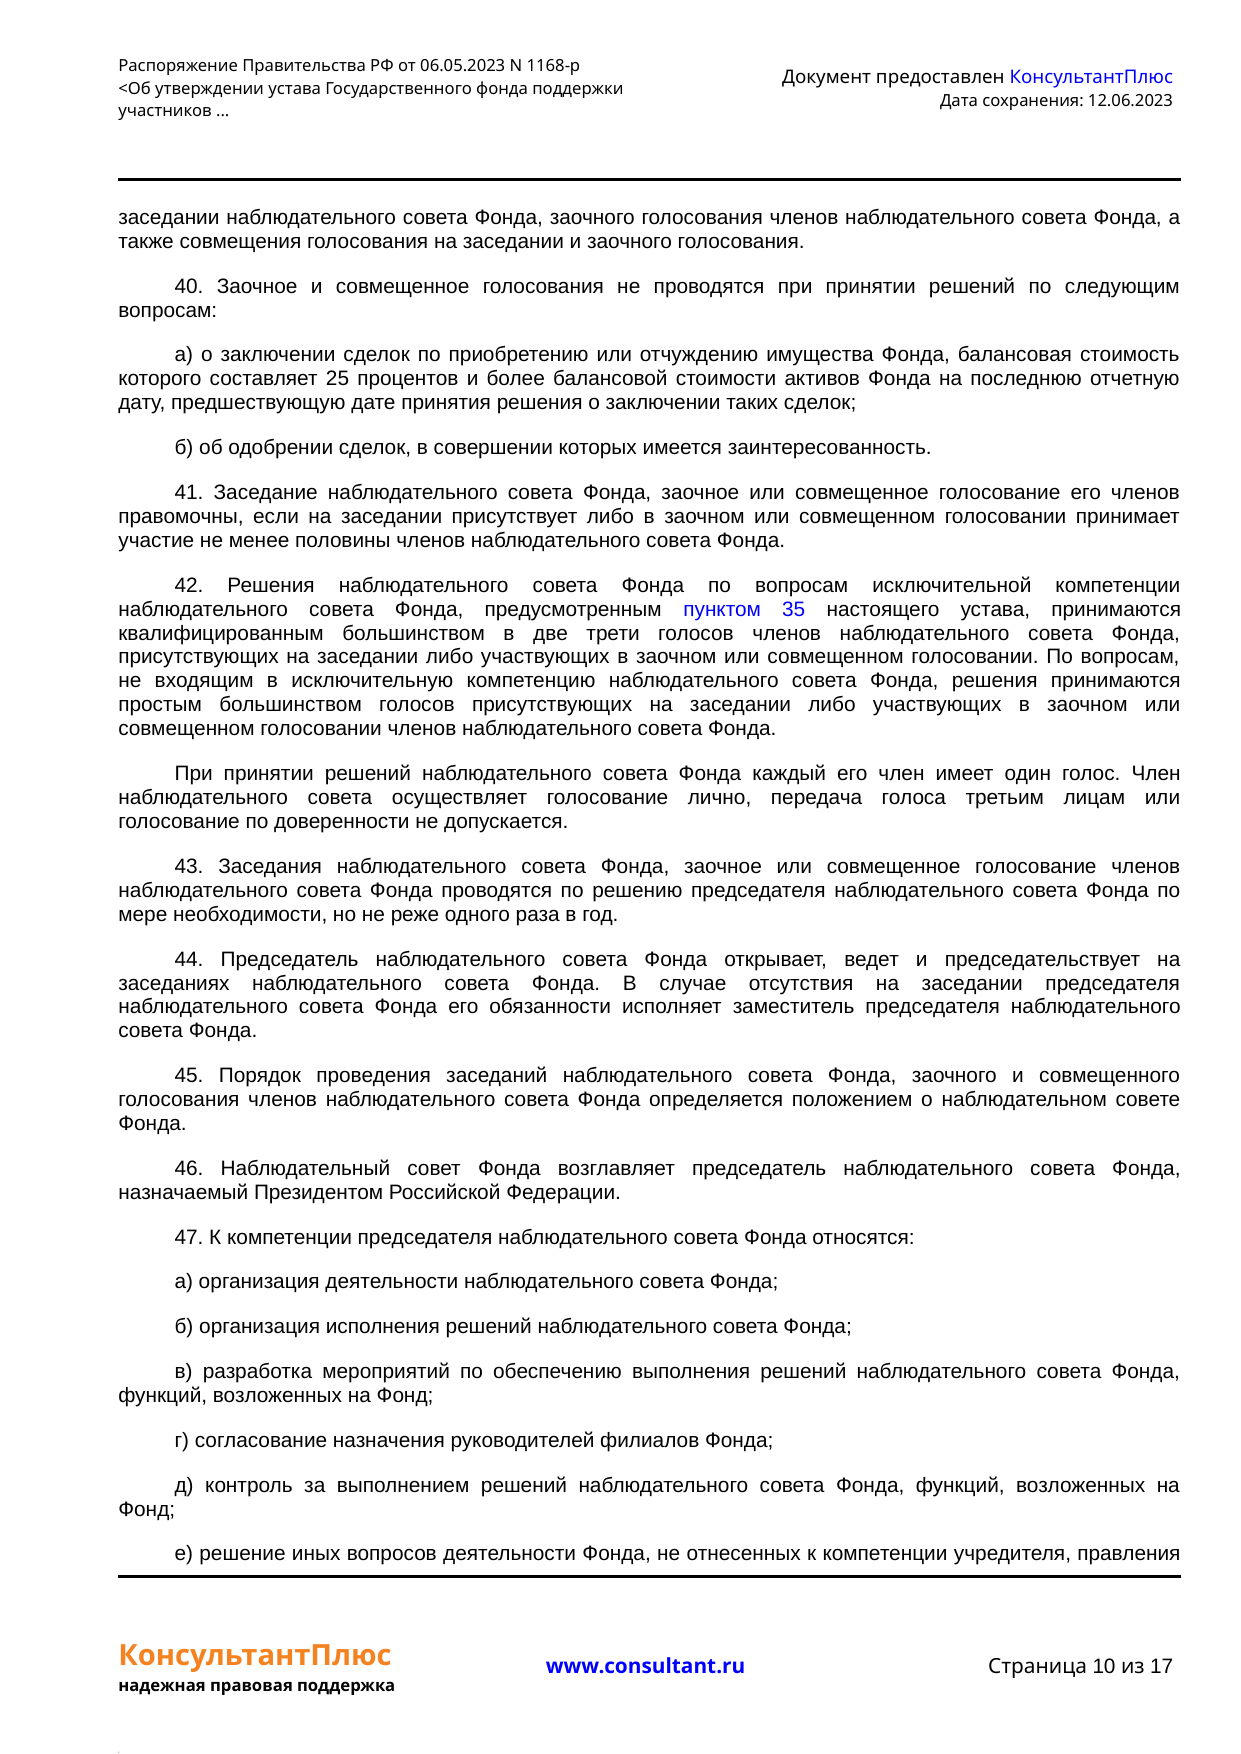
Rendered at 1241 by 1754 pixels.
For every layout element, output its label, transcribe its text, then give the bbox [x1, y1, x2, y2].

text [118, 1541, 1181, 1565]
text б) организация исполнения решений наблюдательного совета Фонда; [118, 1314, 1181, 1338]
text 40. Заочное и совмещенное голосования не проводятся при принятии решений по следующим вопросам: [118, 273, 1181, 321]
text в) разработка мероприятий по обеспечению выполнения решений наблюдательного совета Фонда, функций, возложенных на Фонд; [118, 1359, 1181, 1407]
text 41. Заседание наблюдательного совета Фонда, заочное или совмещенное голосование его членов правомочны, если на заседании присутствует либо в заочном или совмещенном голосовании принимает участие не менее половины членов наблюдательного совета Фонда. [118, 480, 1181, 552]
text 47. К компетенции председателя наблюдательного совета Фонда относятся: [118, 1224, 1181, 1248]
text а) организация деятельности наблюдательного совета Фонда; [118, 1269, 1181, 1293]
text б) об одобрении сделок, в совершении которых имеется заинтересованность. [118, 435, 1181, 459]
text 43. Заседания наблюдательного совета Фонда, заочное или совмещенное голосование членов наблюдательного совета Фонда проводятся по решению председателя наблюдательного совета Фонда по мере необходимости, но не реже одного раза в год. [118, 854, 1181, 926]
text При принятии решений наблюдательного совета Фонда каждый его член имеет один голос. Член наблюдательного совета осуществляет голосование лично, передача голоса третьим лицам или голосование по доверенности не допускается. [118, 761, 1181, 833]
text а) о заключении сделок по приобретению или отчуждению имущества Фонда, балансовая стоимость которого составляет 25 процентов и более балансовой стоимости активов Фонда на последнюю отчетную дату, предшествующую дате принятия решения о заключении таких сделок; [118, 342, 1181, 414]
text 46. Наблюдательный совет Фонда возглавляет председатель наблюдательного совета Фонда, назначаемый Президентом Российской Федерации. [118, 1156, 1181, 1204]
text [118, 205, 1181, 253]
text г) согласование назначения руководителей филиалов Фонда; [118, 1428, 1181, 1452]
text 45. Порядок проведения заседаний наблюдательного совета Фонда, заочного и совмещенного голосования членов наблюдательного совета Фонда определяется положением о наблюдательном совете Фонда. [118, 1063, 1181, 1135]
text 42. Решения наблюдательного совета Фонда по вопросам исключительной компетенции наблюдательного совета Фонда, предусмотренным пунктом 35 настоящего устава, принимаются квалифицированным большинством в две трети голосов членов наблюдательного совета Фонда, присутствующих на заседании либо участвующих в заочном или совмещенном голосовании. По вопросам, не входящим в исключительную компетенцию наблюдательного совета Фонда, решения принимаются простым большинством голосов присутствующих на заседании либо участвующих в заочном или совмещенном голосовании членов наблюдательного совета Фонда. [118, 572, 1181, 740]
text д) контроль за выполнением решений наблюдательного совета Фонда, функций, возложенных на Фонд; [118, 1472, 1181, 1520]
text 44. Председатель наблюдательного совета Фонда открывает, ведет и председательствует на заседаниях наблюдательного совета Фонда. В случае отсутствия на заседании председателя наблюдательного совета Фонда его обязанности исполняет заместитель председателя наблюдательного совета Фонда. [118, 946, 1181, 1042]
